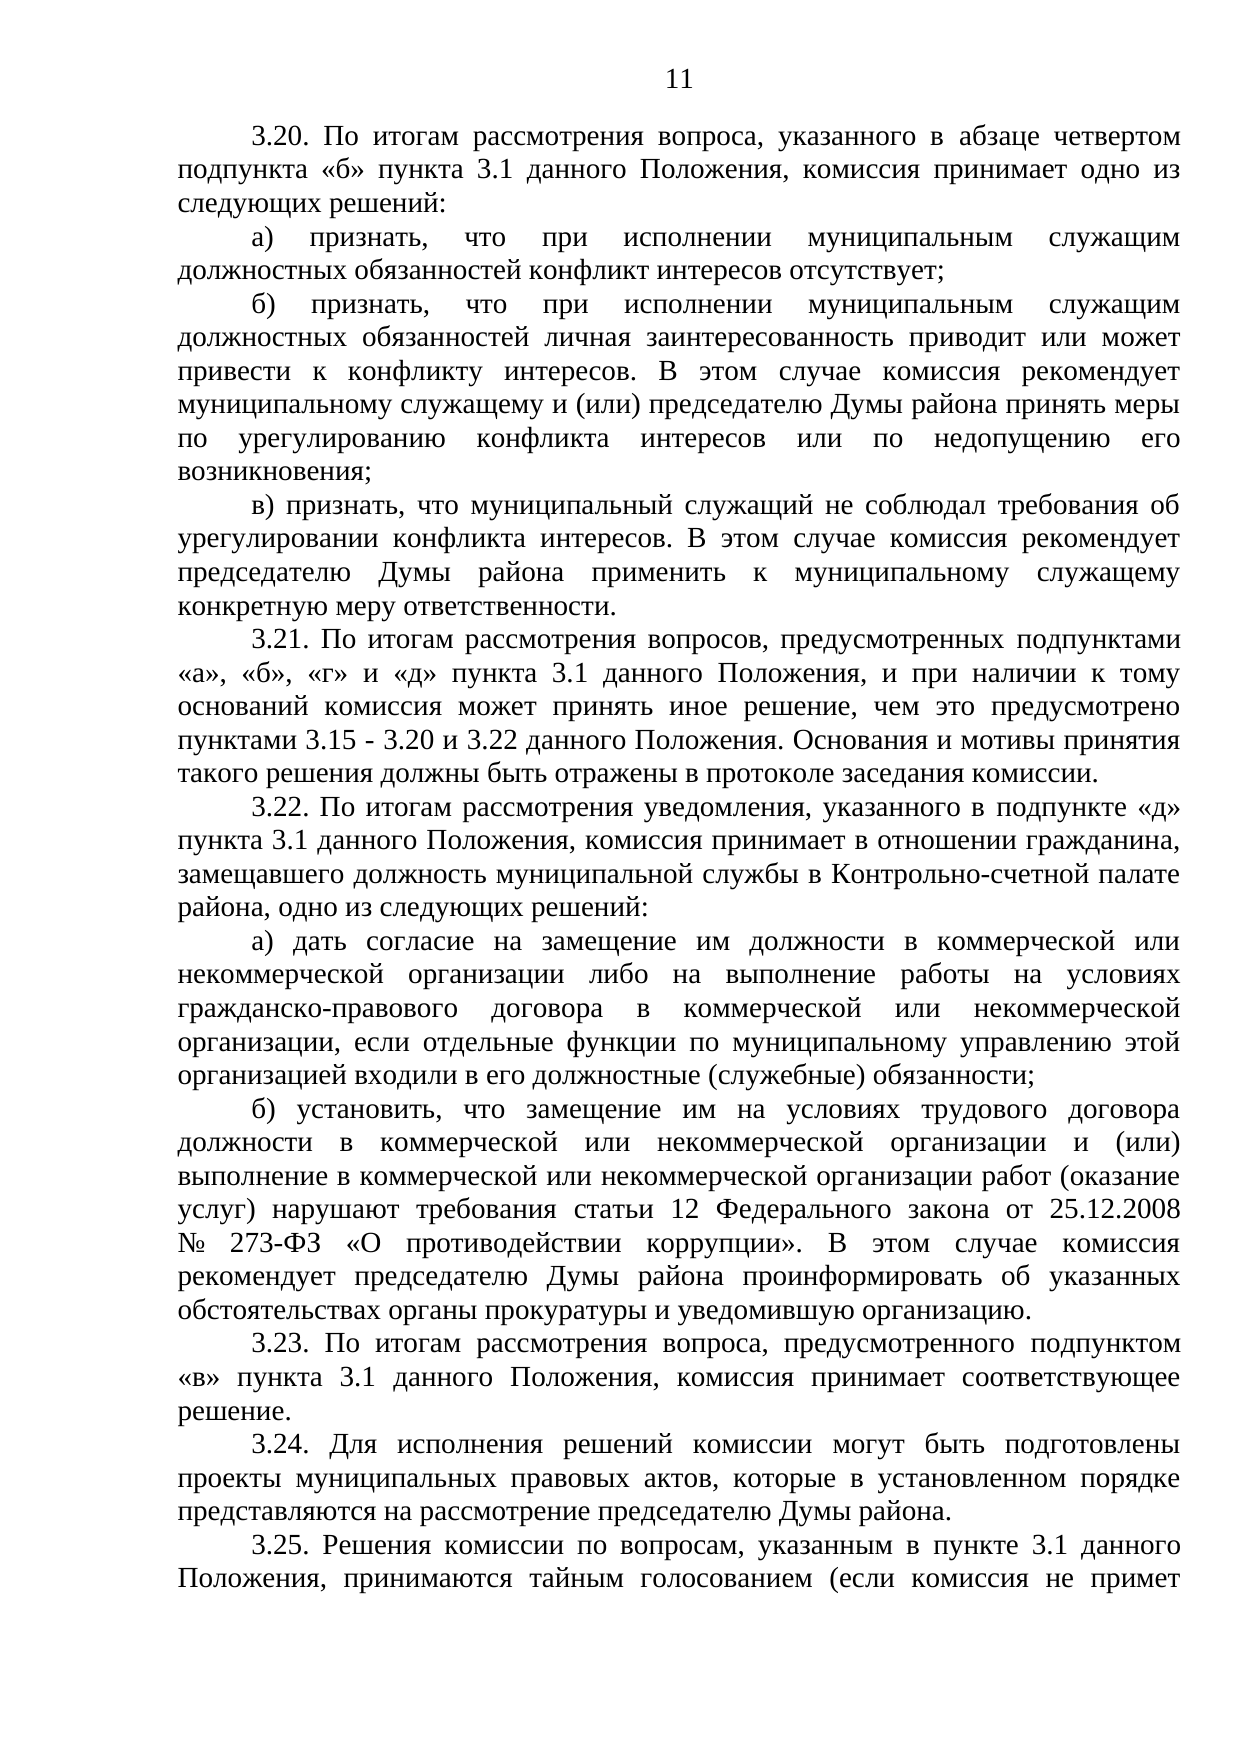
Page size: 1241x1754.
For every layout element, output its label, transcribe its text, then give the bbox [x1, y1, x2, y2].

text 3.23. По итогам рассмотрения вопроса, предусмотренного подпунктом «в» пункта 3.1 данного Положения, комиссия принимает соответствующее решение. [177, 1326, 1181, 1426]
text б) установить, что замещение им на условиях трудового договора должности в коммерческой или некоммерческой организации и (или) выполнение в коммерческой или некоммерческой организации работ (оказание услуг) нарушают требования статьи 12 Федерального закона от 25.12.2008 № 273-ФЗ «О противодействии коррупции». В этом случае комиссия рекомендует председателю Думы района проинформировать об указанных обстоятельствах органы прокуратуры и уведомившую организацию. [177, 1091, 1181, 1326]
text 3.22. По итогам рассмотрения уведомления, указанного в подпункте «д» пункта 3.1 данного Положения, комиссия принимает в отношении гражданина, замещавшего должность муниципальной службы в Контрольно-счетной палате района, одно из следующих решений: [177, 789, 1181, 923]
text 3.24. Для исполнения решений комиссии могут быть подготовлены проекты муниципальных правовых актов, которые в установленном порядке представляются на рассмотрение председателю Думы района. [177, 1426, 1181, 1527]
text а) дать согласие на замещение им должности в коммерческой или некоммерческой организации либо на выполнение работы на условиях гражданско-правового договора в коммерческой или некоммерческой организации, если отдельные функции по муниципальному управлению этой организацией входили в его должностные (служебные) обязанности; [177, 923, 1181, 1091]
text а) признать, что при исполнении муниципальным служащим должностных обязанностей конфликт интересов отсутствует; [177, 219, 1181, 286]
text 3.20. По итогам рассмотрения вопроса, указанного в абзаце четвертом подпункта «б» пункта 3.1 данного Положения, комиссия принимает одно из следующих решений: [177, 118, 1181, 219]
text 3.21. По итогам рассмотрения вопросов, предусмотренных подпунктами «а», «б», «г» и «д» пункта 3.1 данного Положения, и при наличии к тому оснований комиссия может принять иное решение, чем это предусмотрено пунктами 3.15 - 3.20 и 3.22 данного Положения. Основания и мотивы принятия такого решения должны быть отражены в протоколе заседания комиссии. [177, 621, 1181, 789]
text б) признать, что при исполнении муниципальным служащим должностных обязанностей личная заинтересованность приводит или может привести к конфликту интересов. В этом случае комиссия рекомендует муниципальному служащему и (или) председателю Думы района принять меры по урегулированию конфликта интересов или по недопущению его возникновения; [177, 286, 1181, 487]
text в) признать, что муниципальный служащий не соблюдал требования об урегулировании конфликта интересов. В этом случае комиссия рекомендует председателю Думы района применить к муниципальному служащему конкретную меру ответственности. [177, 487, 1181, 621]
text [177, 1527, 1181, 1594]
